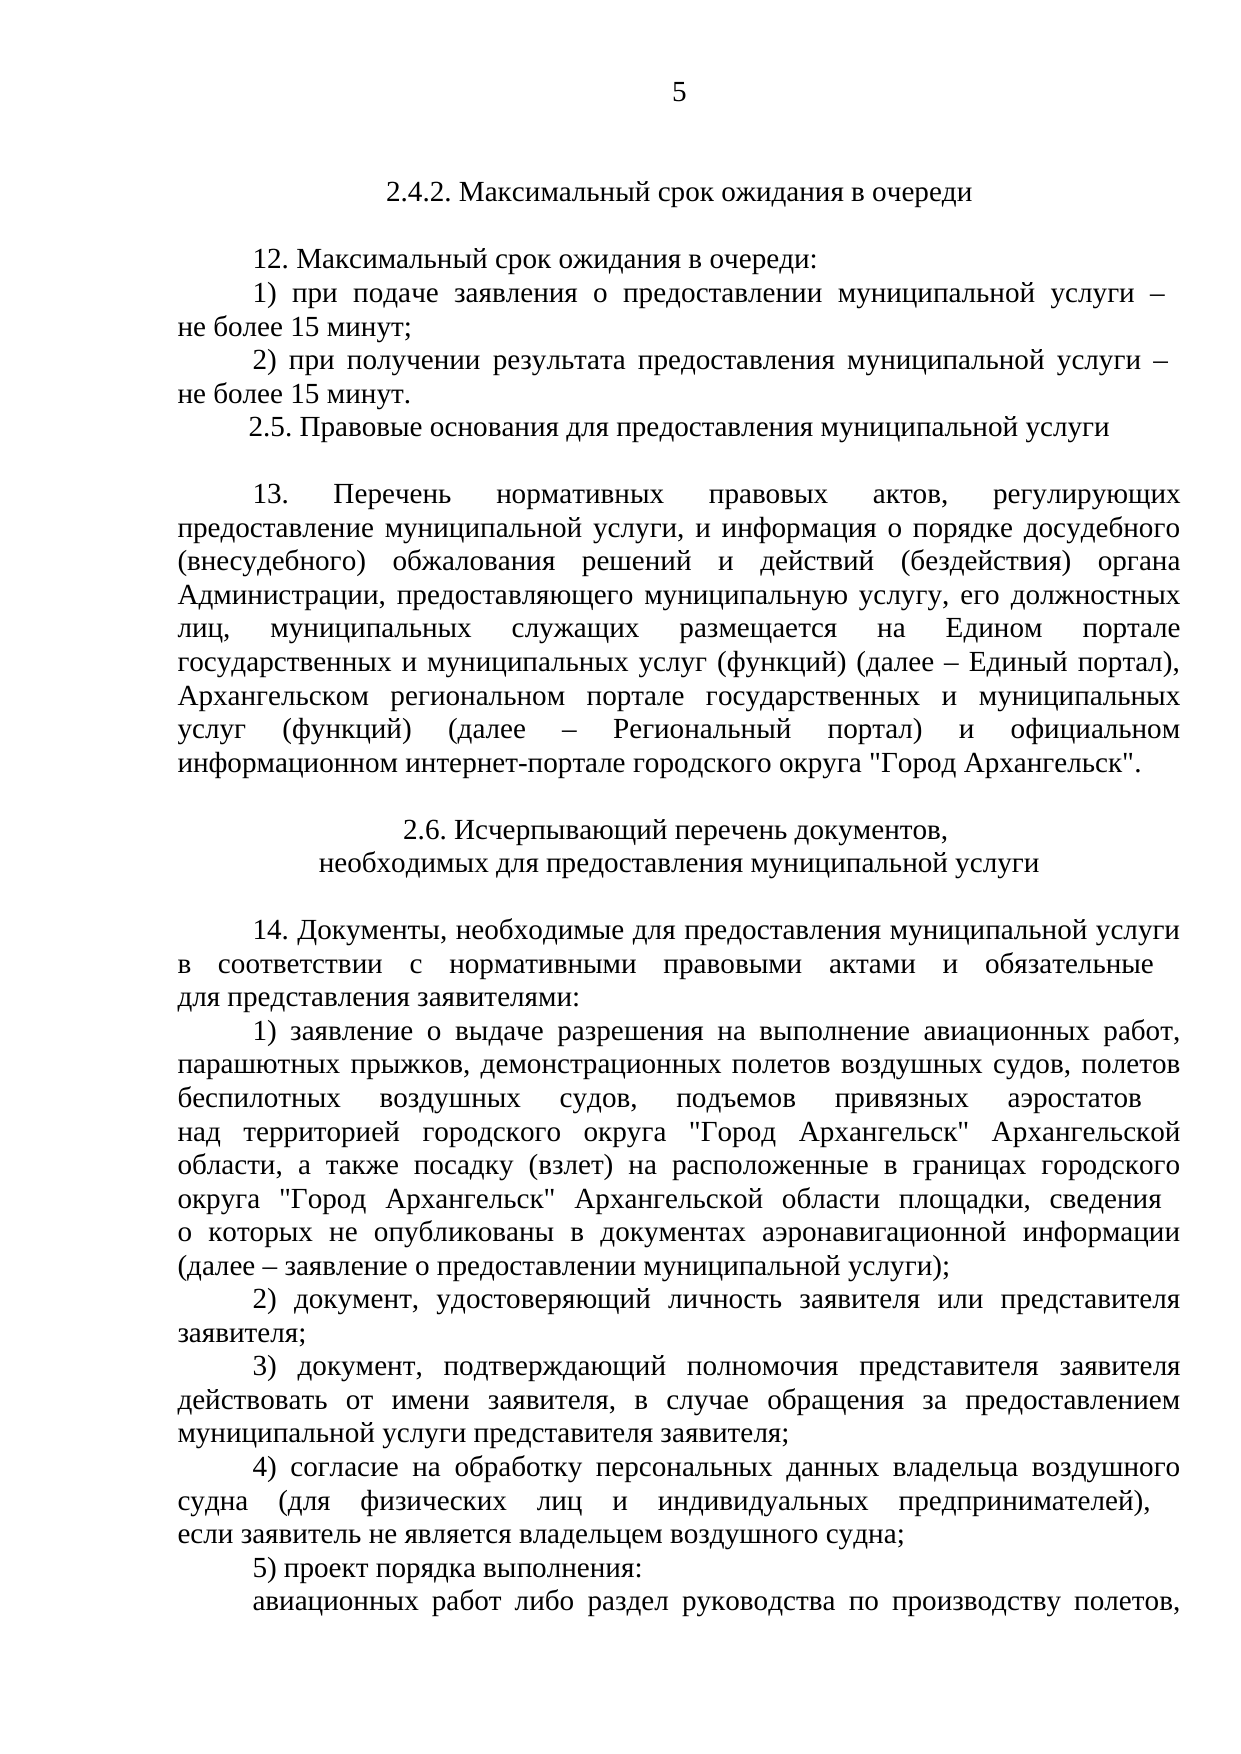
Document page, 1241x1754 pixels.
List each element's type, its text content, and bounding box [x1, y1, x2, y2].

text 3) документ, подтверждающий полномочия представителя заявителя действовать от имени заявителя, в случае обращения за предоставлением муниципальной услуги представителя заявителя; [177, 1348, 1181, 1449]
text 4) согласие на обработку персональных данных владельца воздушного судна (для физических лиц и индивидуальных предпринимателей), если заявитель не является владельцем воздушного судна; [177, 1449, 1181, 1550]
text 2.4.2. Максимальный срок ожидания в очереди [177, 174, 1181, 208]
text 13. Перечень нормативных правовых актов, регулирующих предоставление муниципальной услуги, и информация о порядке досудебного (внесудебного) обжалования решений и действий (бездействия) органа Администрации, предоставляющего муниципальную услугу, его должностных лиц, муниципальных служащих размещается на Едином портале государственных и муниципальных услуг (функций) (далее – Единый портал), Архангельском региональном портале государственных и муниципальных услуг (функций) (далее – Региональный портал) и официальном информационном интернет-портале городского округа "Город Архангельск". [177, 476, 1181, 778]
text 5) проект порядка выполнения: [177, 1550, 1181, 1583]
text 1) при подаче заявления о предоставлении муниципальной услуги – не более 15 минут; [177, 275, 1181, 342]
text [177, 1583, 1181, 1617]
text 14. Документы, необходимые для предоставления муниципальной услуги в соответствии с нормативными правовыми актами и обязательные для представления заявителями: [177, 912, 1181, 1013]
text 2) при получении результата предоставления муниципальной услуги – не более 15 минут. [177, 342, 1181, 409]
text 2.5. Правовые основания для предоставления муниципальной услуги [177, 409, 1181, 443]
text 2.6. Исчерпывающий перечень документов, необходимых для предоставления муниципальной услуги [177, 812, 1181, 879]
text 2) документ, удостоверяющий личность заявителя или представителя заявителя; [177, 1281, 1181, 1348]
text 12. Максимальный срок ожидания в очереди: [177, 242, 1181, 275]
text 1) заявление о выдаче разрешения на выполнение авиационных работ, парашютных прыжков, демонстрационных полетов воздушных судов, полетов беспилотных воздушных судов, подъемов привязных аэростатов над территорией городского округа "Город Архангельск" Архангельской области, а также посадку (взлет) на расположенные в границах городского округа "Город Архангельск" Архангельской области площадки, сведения о которых не опубликованы в документах аэронавигационной информации (далее – заявление о предоставлении муниципальной услуги); [177, 1013, 1181, 1281]
